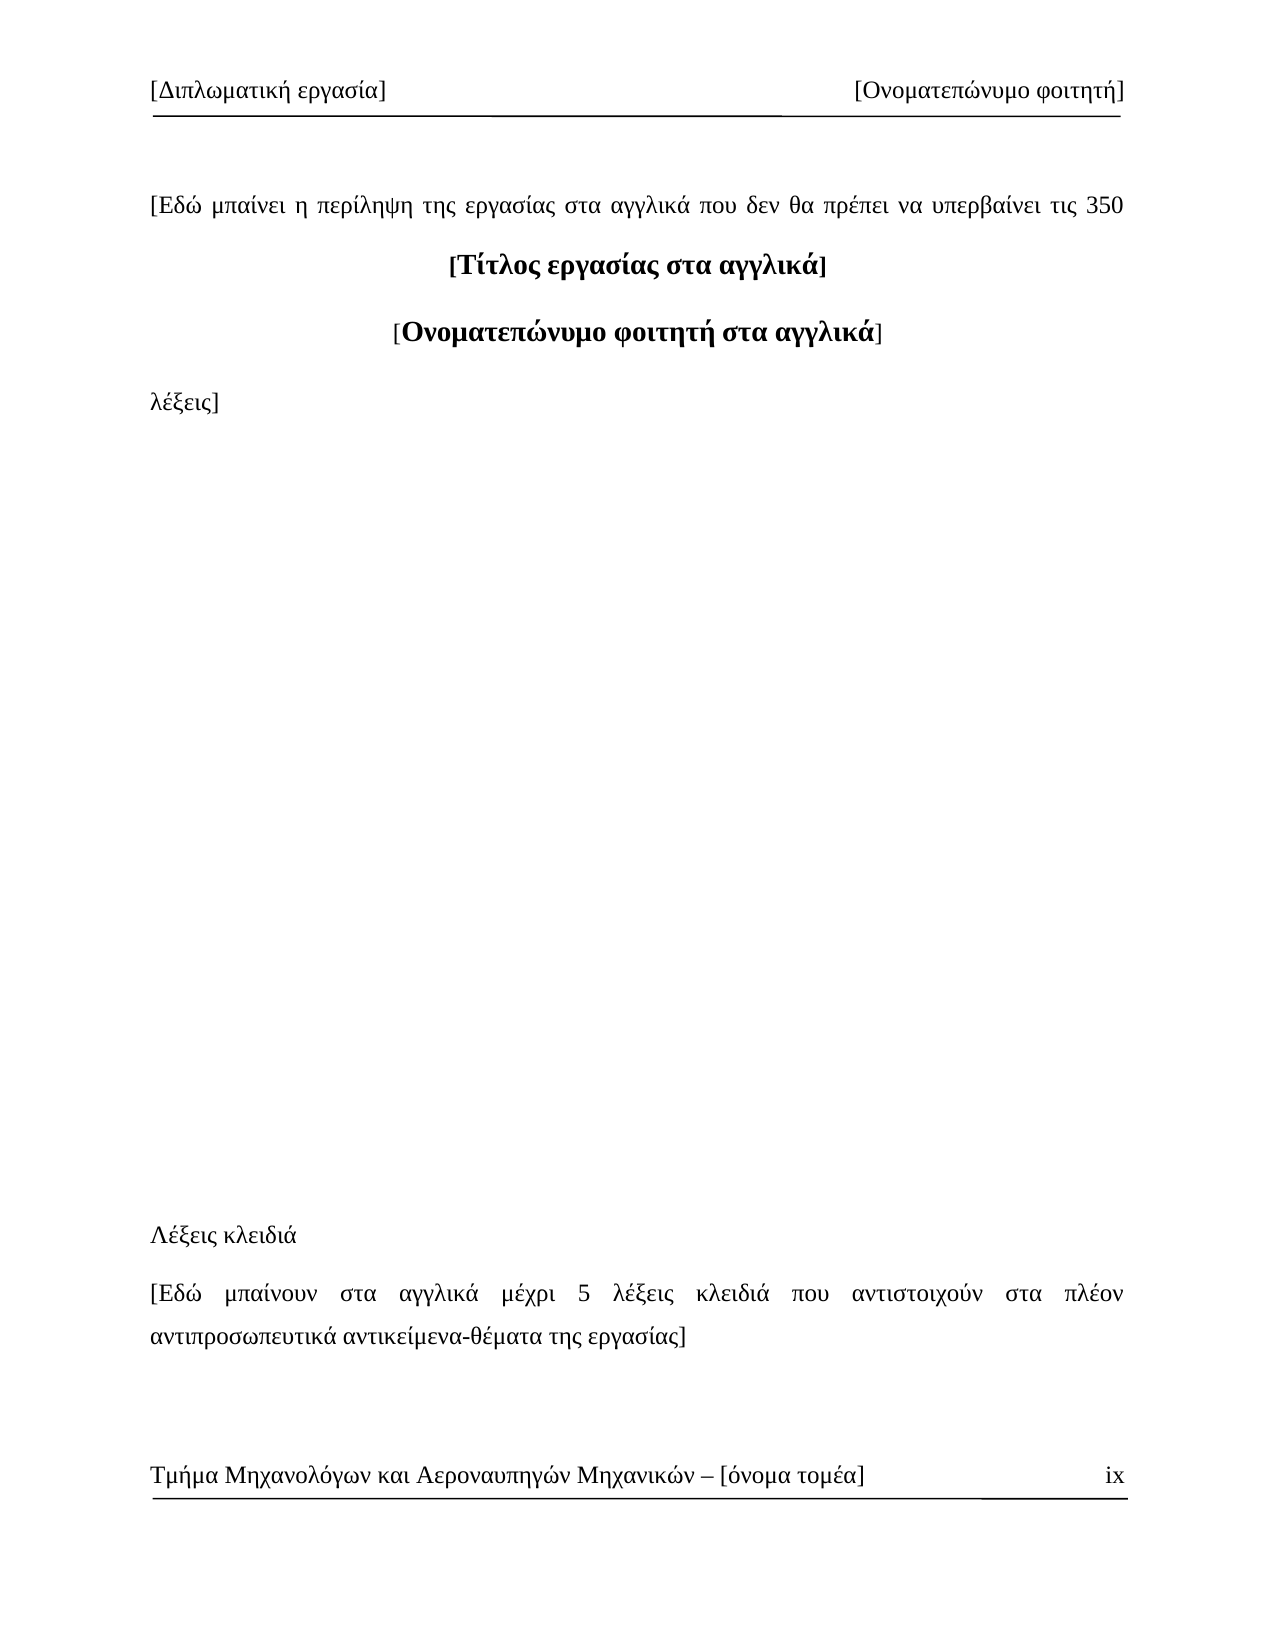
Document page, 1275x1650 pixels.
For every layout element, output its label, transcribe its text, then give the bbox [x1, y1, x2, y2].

text [Εδώ μπαίνουν στα αγγλικά μέχρι 5 λέξεις κλειδιά που αντιστοιχούν στα πλέον αντιπροσωπευτικά αντικείμενα-θέματα της εργασίας] [150, 1278, 1125, 1350]
text [Εδώ μπαίνει η περίληψη της εργασίας στα αγγλικά που δεν θα πρέπει να υπερβαίνει τις 350 λέξεις] [150, 190, 1125, 415]
text Λέξεις κλειδιά [150, 1220, 1125, 1249]
